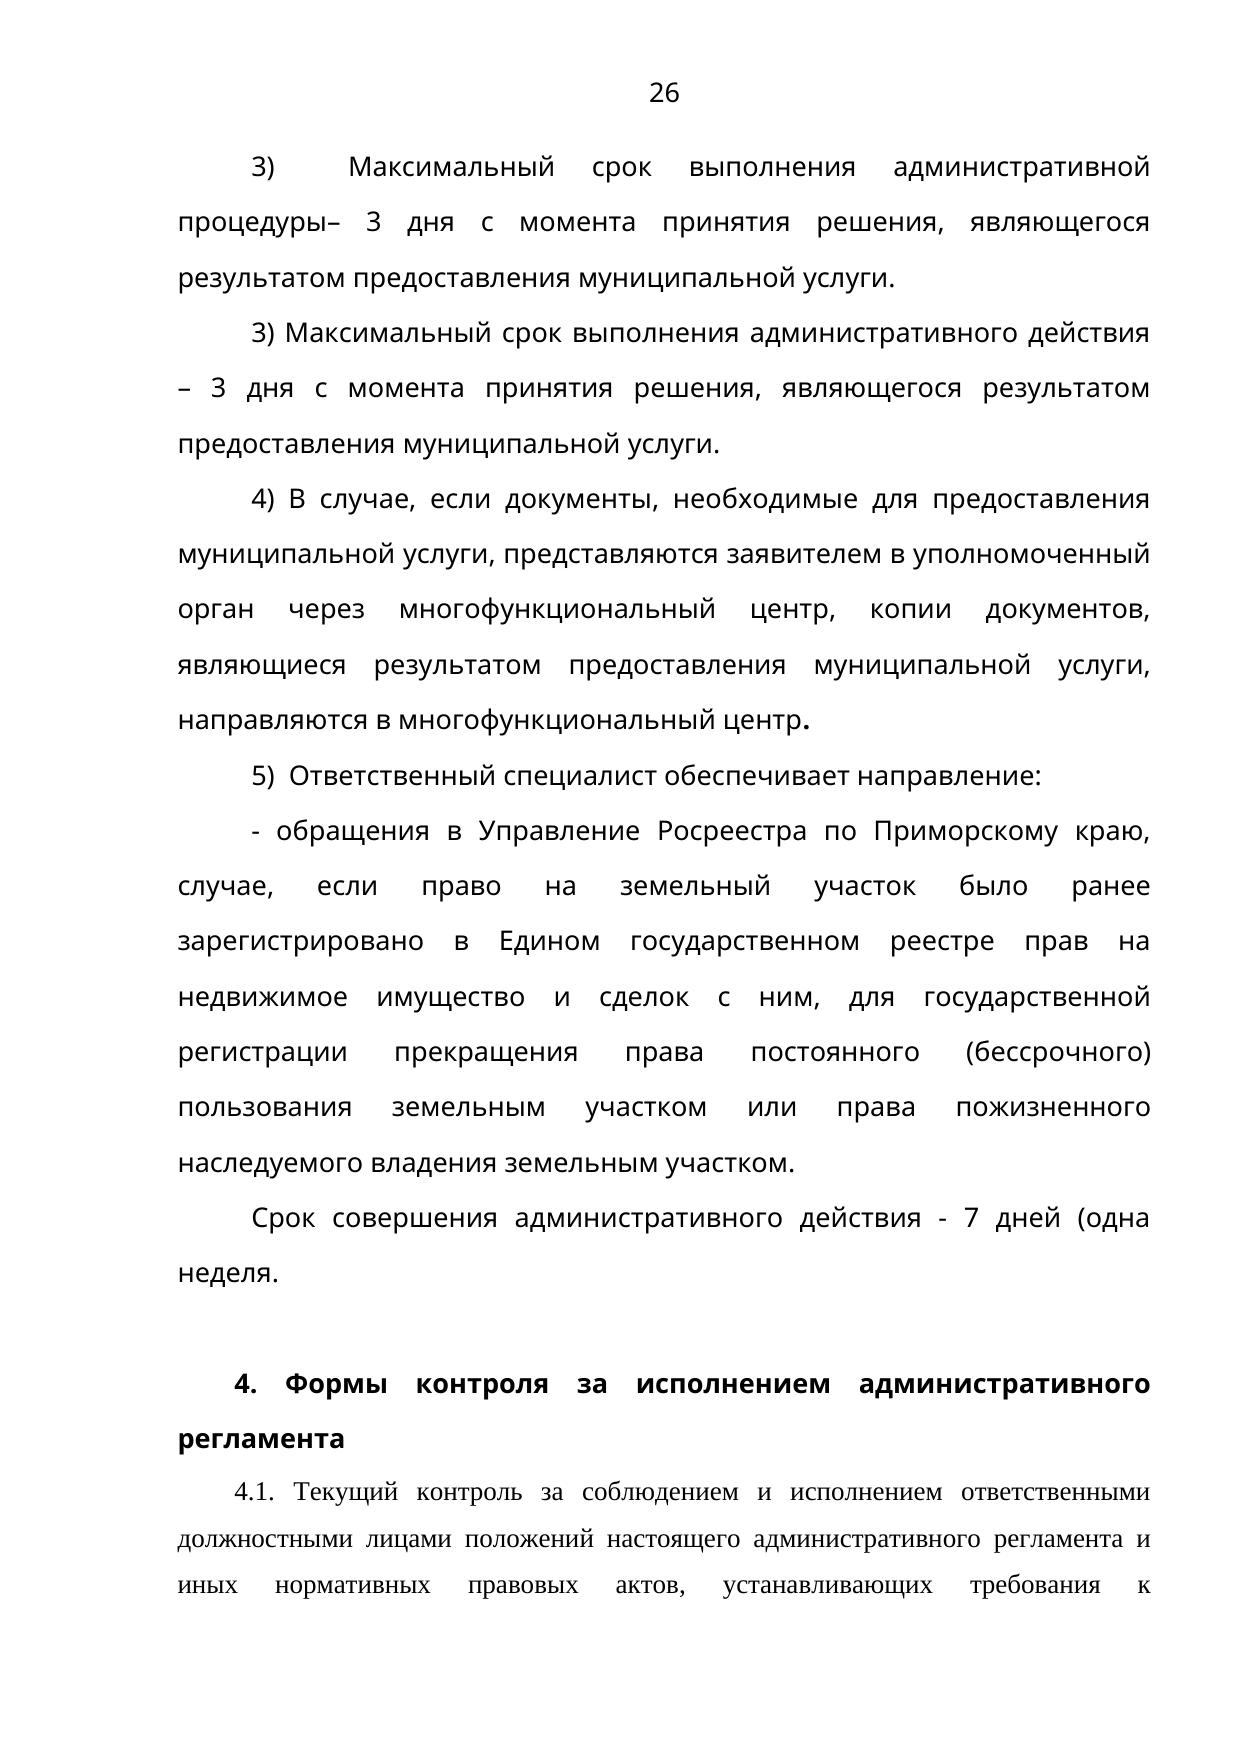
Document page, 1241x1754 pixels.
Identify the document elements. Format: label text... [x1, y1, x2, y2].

text Срок совершения административного действия - 7 дней (одна неделя. [177, 1198, 1152, 1291]
text 4. Формы контроля за исполнением административного регламента [177, 1364, 1152, 1457]
text 4) В случае, если документы, необходимые для предоставления муниципальной услуги, представляются заявителем в уполномоченный орган через многофункциональный центр, копии документов, являющиеся результатом предоставления муниципальной услуги, направляются в многофункциональный центр. [177, 479, 1152, 737]
text 3) Максимальный срок выполнения административного действия – 3 дня с момента принятия решения, являющегося результатом предоставления муниципальной услуги. [177, 313, 1152, 461]
text - обращения в Управление Росреестра по Приморскому краю, случае, если право на земельный участок было ранее зарегистрировано в Едином государственном реестре прав на недвижимое имущество и сделок с ним, для государственной регистрации прекращения права постоянного (бессрочного) пользования земельным участком или права пожизненного наследуемого владения земельным участком. [177, 811, 1152, 1180]
text 3) Максимальный срок выполнения административной процедуры– 3 дня с момента принятия решения, являющегося результатом предоставления муниципальной услуги. [177, 147, 1152, 295]
text 5) Ответственный специалист обеспечивает направление: [177, 756, 1152, 793]
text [177, 1475, 1152, 1599]
